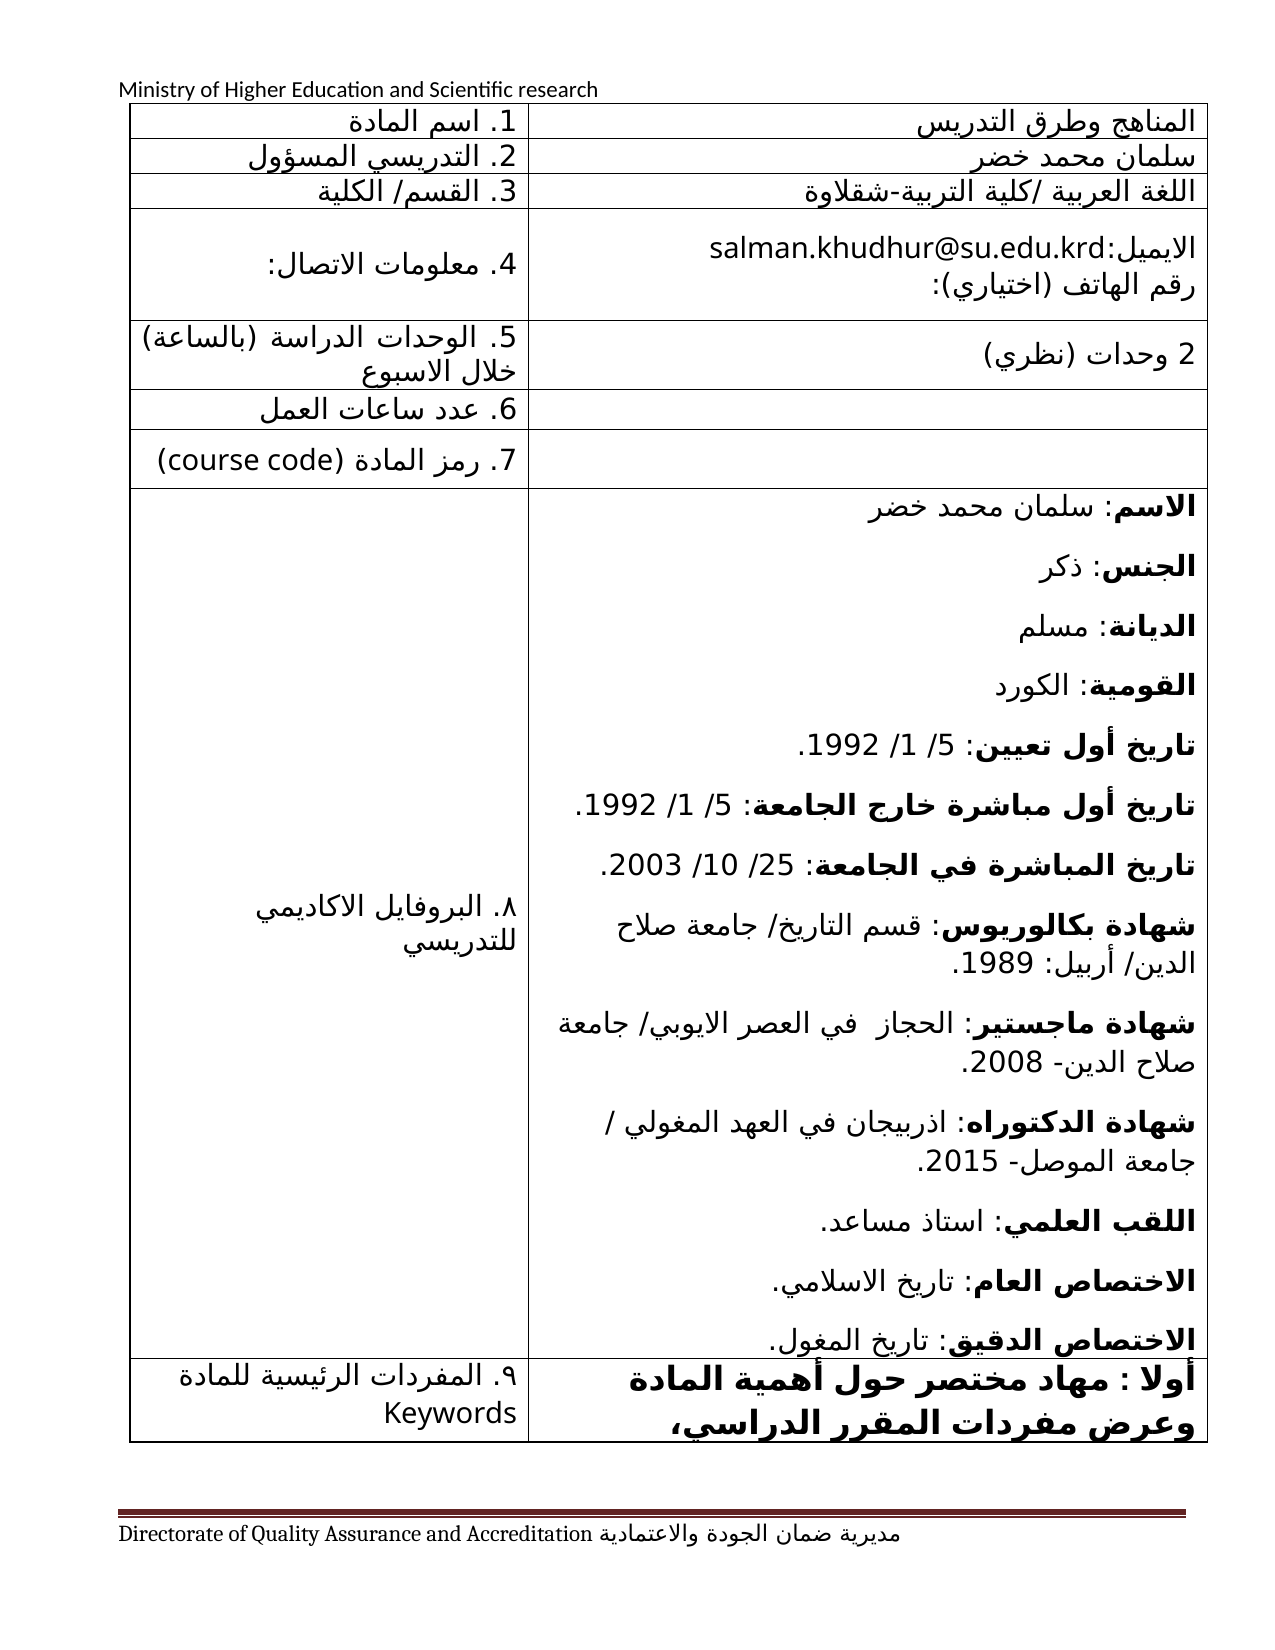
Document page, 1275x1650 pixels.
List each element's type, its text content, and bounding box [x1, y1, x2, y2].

table_cell الايميل:salman.khudhur@su.edu.krd رقم الهاتف (اختياري): [529, 209, 1207, 319]
table_cell الاسم: سلمان محمد خضر الجنس: ذكر الديانة: مسلم القومية: الكورد تاريخ أول تعيين: 5/ 1/ 1992. تاريخ أول مباشرة خارج الجامعة: 5/ 1/ 1992. تاريخ المباشرة في الجامعة: 25/ 10/ 2003. شهادة بكالوريوس: قسم التاريخ/ جامعة صلاح الدين/ أربيل: 1989. شهادة ماجستير: الحجاز في العصر الايوبي/ جامعة صلاح الدين- 2008. شهادة الدكتوراه: اذربيجان في العهد المغولي / جامعة الموصل- 2015. اللقب العلمي: استاذ مساعد. الاختصاص العام: تاريخ الاسلامي. الاختصاص الدقيق: تاريخ المغول. [529, 489, 1207, 1358]
table_cell 2 وحدات (نظري) [529, 321, 1207, 388]
table_cell 5. الوحدات الدراسة (بالساعة) خلال الاسبوع [131, 321, 528, 388]
table_cell 7. رمز المادة (course code) [131, 430, 528, 488]
table_cell سلمان محمد خضر [529, 139, 1207, 173]
table_header 1. اسم المادة [131, 104, 528, 138]
table_cell ٨. البروفايل الاكاديمي للتدريسي [131, 489, 528, 1358]
table_cell 4. معلومات الاتصال: [131, 209, 528, 319]
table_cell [529, 1359, 1207, 1441]
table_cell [131, 1359, 528, 1441]
table_cell [529, 430, 1207, 488]
table_cell 3. القسم/ الكلية [131, 174, 528, 208]
table_cell [529, 390, 1207, 429]
table_cell 2. التدريسي المسؤول [131, 139, 528, 173]
table_cell 6. عدد ساعات العمل [131, 390, 528, 429]
table_header المناهج وطرق التدريس [529, 104, 1207, 138]
table_cell اللغة العربية /كلية التربية-شقلاوة [529, 174, 1207, 208]
